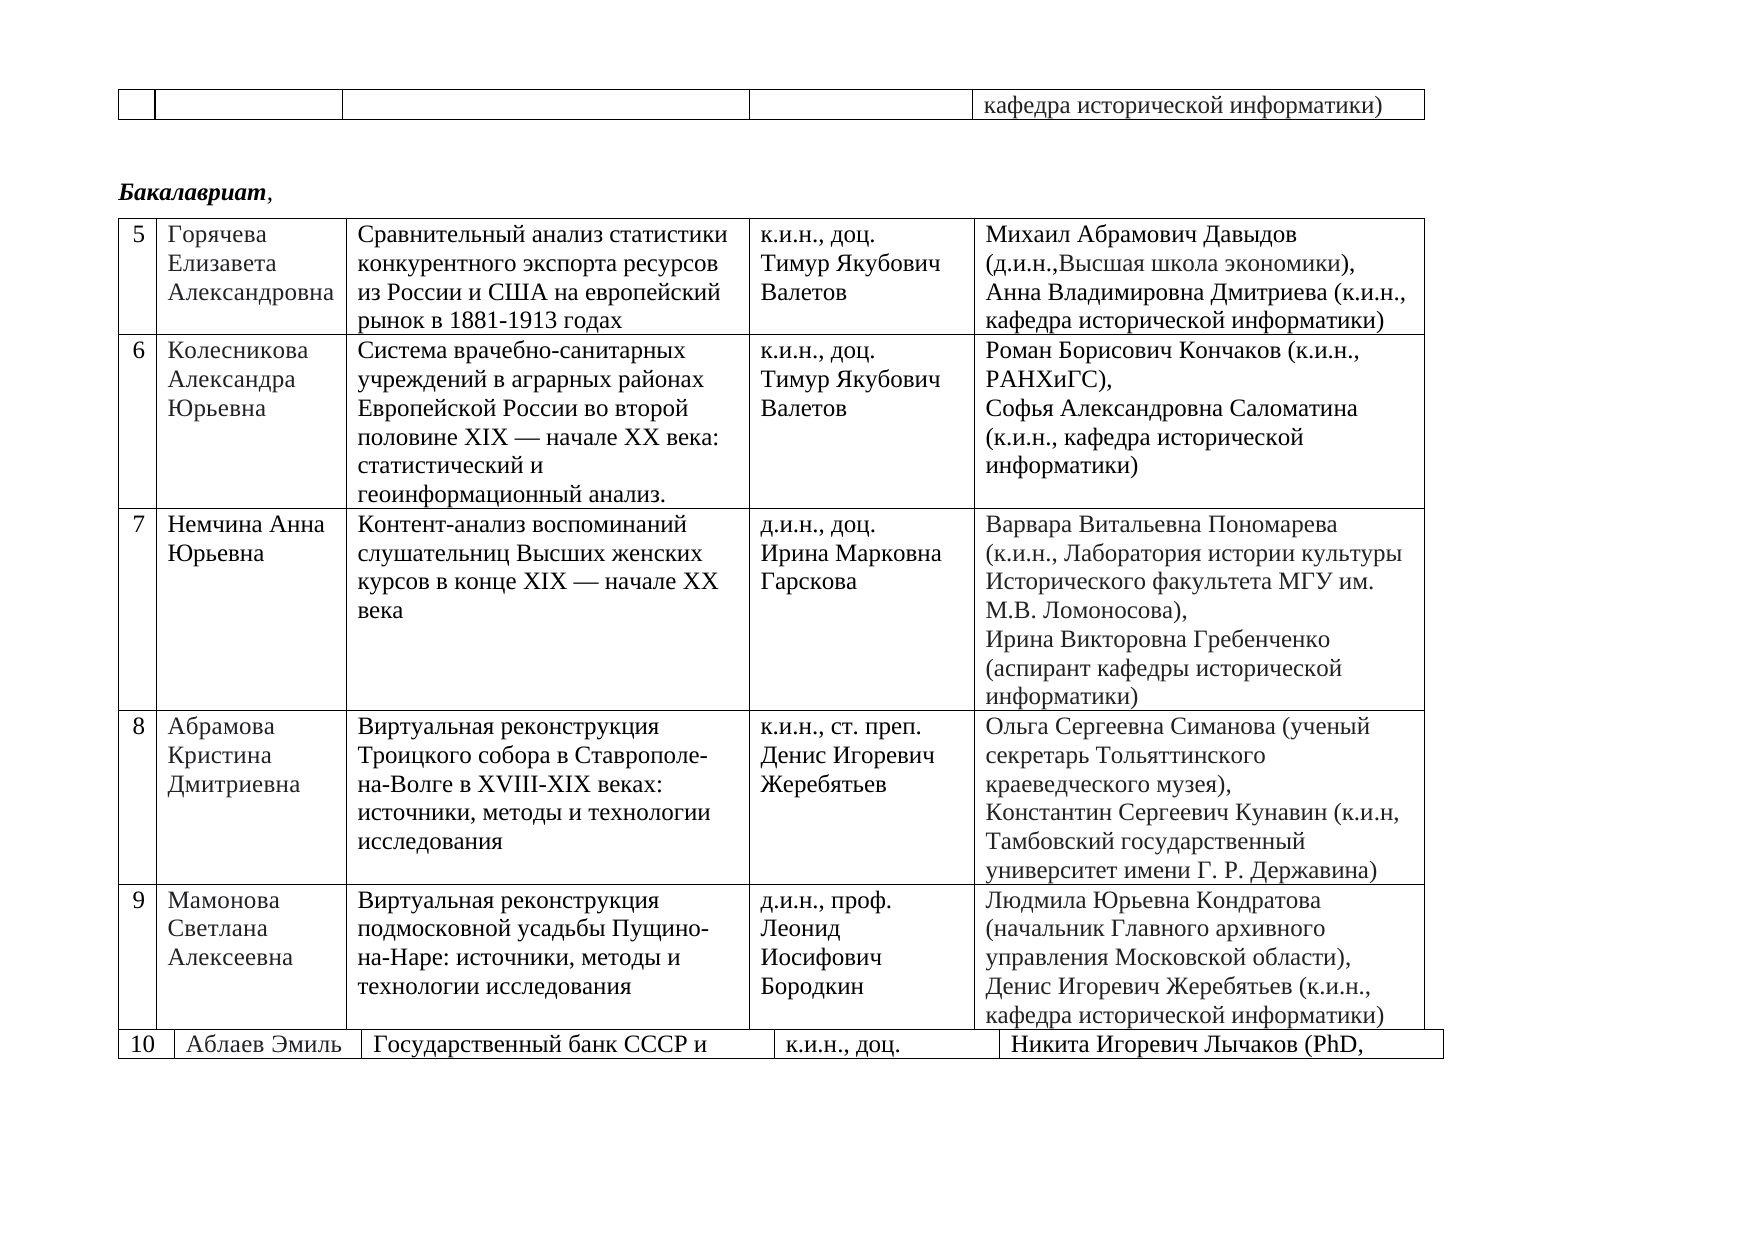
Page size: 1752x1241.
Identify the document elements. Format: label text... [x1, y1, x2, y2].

table_cell 7 [119, 509, 156, 710]
table_header 5 [119, 219, 156, 334]
table_cell Людмила Юрьевна Кондратова (начальник Главного архивного управления Московской области), Денис Игоревич Жеребятьев (к.и.н., кафедра исторической информатики) [975, 885, 1424, 1028]
table_cell к.и.н., доц. Тимур Якубович Валетов [750, 335, 974, 508]
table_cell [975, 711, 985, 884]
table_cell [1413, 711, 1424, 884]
table_cell к.и.н., ст. преп. Денис Игоревич Жеребятьев [750, 711, 974, 884]
table_cell Немчина Анна Юрьевна [157, 509, 346, 710]
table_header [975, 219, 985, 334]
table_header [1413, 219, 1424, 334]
table_cell д.и.н., доц. Ирина Марковна Гарскова [750, 509, 974, 710]
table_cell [343, 90, 749, 118]
table_cell Виртуальная реконструкция Троицкого собора в Ставрополе-на-Волге в XVIII-XIX веках: источники, методы и технологии исследования [347, 711, 749, 884]
table_cell д.и.н., проф. Леонид Иосифович Бородкин [750, 885, 974, 1028]
table_cell Виртуальная реконструкция подмосковной усадьбы Пущино-на-Наре: источники, методы и технологии исследования [347, 885, 749, 1028]
table_cell 10 [119, 1030, 174, 1058]
table_cell 9 [119, 885, 156, 1028]
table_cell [775, 1030, 999, 1058]
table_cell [1000, 1030, 1443, 1058]
table_cell 8 [119, 711, 156, 884]
table_header к.и.н., доц. Тимур Якубович Валетов [750, 219, 974, 334]
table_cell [362, 1030, 774, 1058]
table_cell Абрамова Кристина Дмитриевна [157, 711, 346, 884]
table_header Сравнительный анализ статистики конкурентного экспорта ресурсов из России и США на европейский рынок в 1881-1913 годах [347, 219, 749, 334]
table_cell Колесникова Александра Юрьевна [157, 335, 346, 508]
table_cell Система врачебно-санитарных учреждений в аграрных районах Европейской России во второй половине XIX — начале XX века: статистический и геоинформационный анализ. [347, 335, 749, 508]
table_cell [750, 90, 972, 118]
table_cell Контент-анализ воспоминаний слушательниц Высших женских курсов в конце XIX — начале XX века [347, 509, 749, 710]
table_cell 6 [119, 335, 156, 508]
text Бакалавриат, [118, 177, 1634, 206]
table_cell Роман Борисович Кончаков (к.и.н., РАНХиГС), Софья Александровна Саломатина (к.и.н., кафедра исторической информатики) [975, 335, 1424, 508]
table_cell Варвара Витальевна Пономарева (к.и.н., Лаборатория истории культуры Исторического факультета МГУ им. М.В. Ломоносова), Ирина Викторовна Гребенченко (аспирант кафедры исторической информатики) [975, 509, 1424, 710]
table_header Горячева Елизавета Александровна [157, 219, 346, 334]
table_cell Мамонова Светлана Алексеевна [157, 885, 346, 1028]
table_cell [156, 90, 342, 118]
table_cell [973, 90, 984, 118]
table_cell 4 [119, 90, 154, 118]
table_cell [175, 1030, 361, 1058]
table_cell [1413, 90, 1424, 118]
